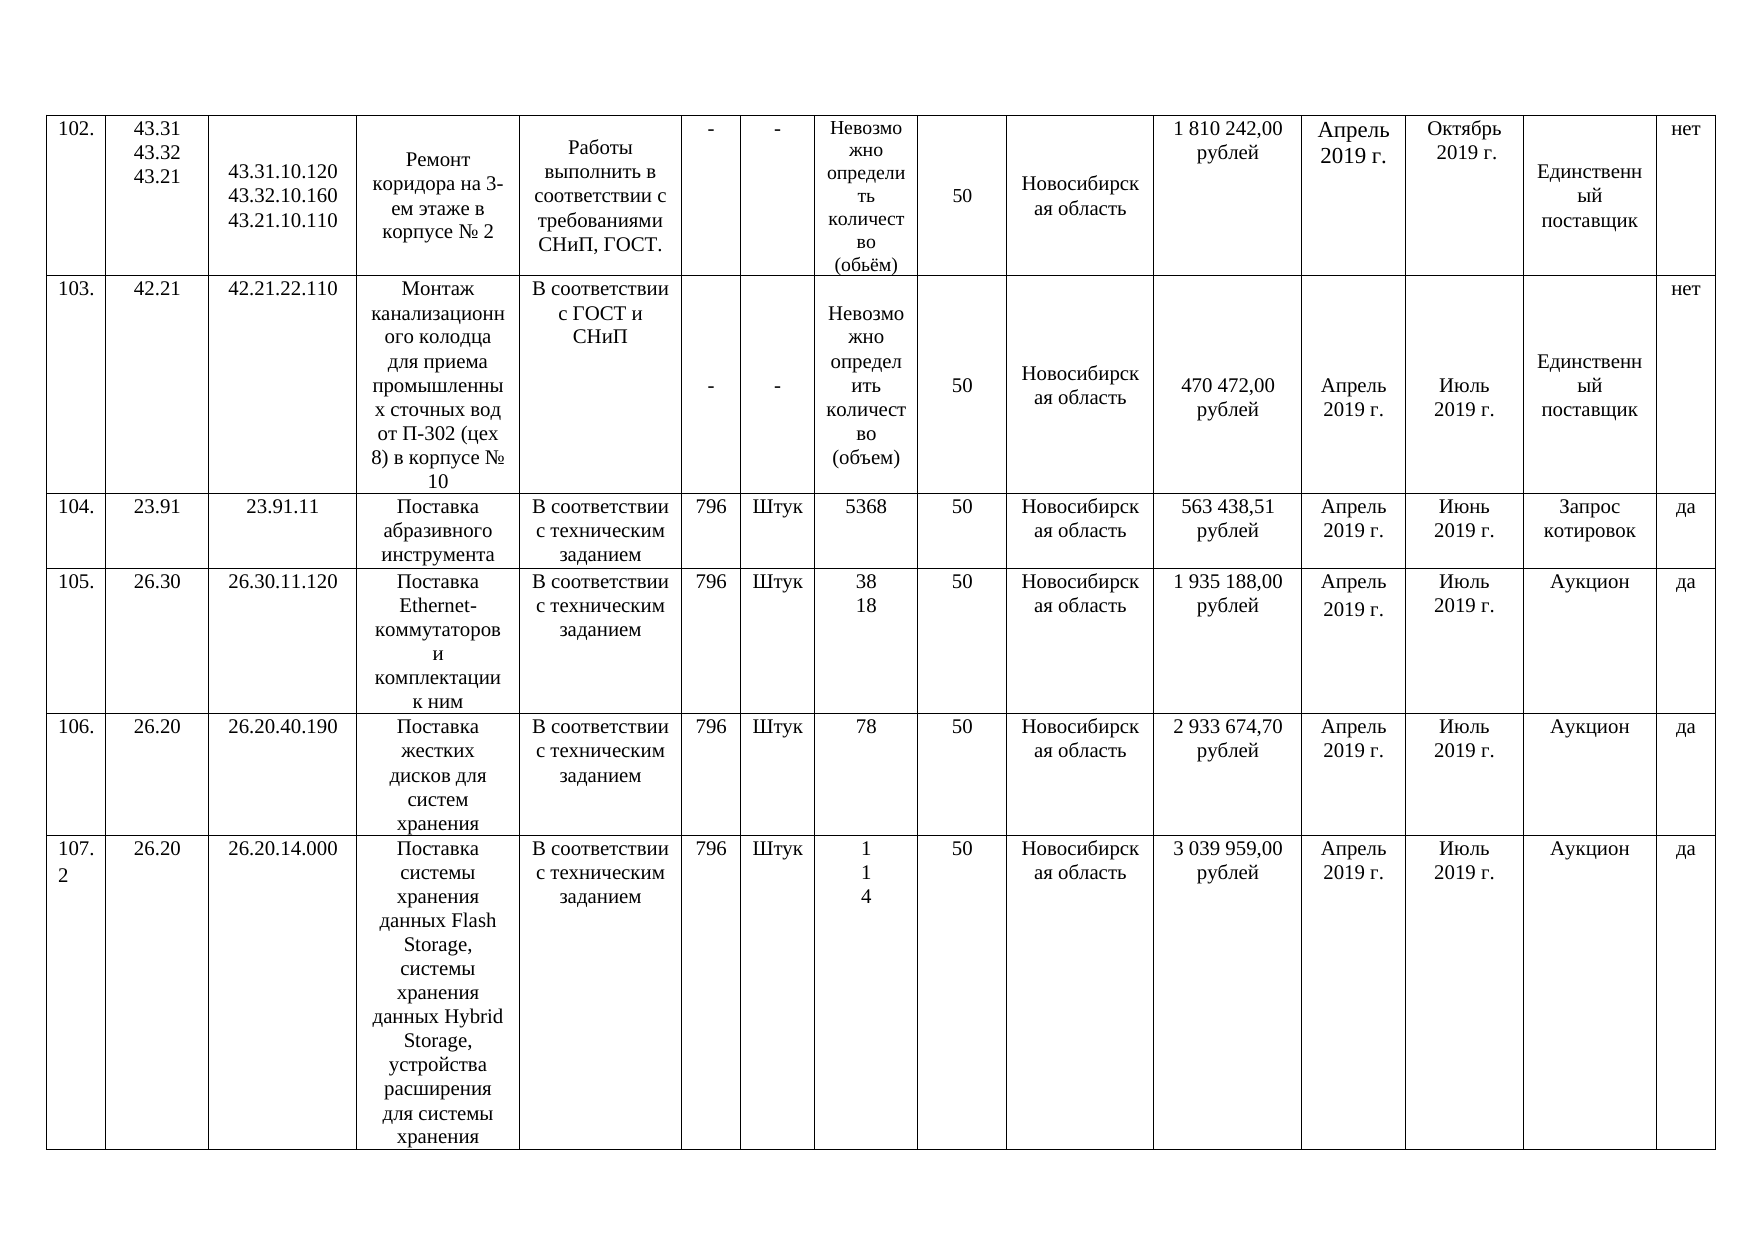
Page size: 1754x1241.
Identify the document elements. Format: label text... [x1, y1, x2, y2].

table_cell 563 438,51 рублей [1154, 494, 1301, 568]
table_cell нет [1657, 116, 1715, 275]
table_cell 26.20 [106, 836, 208, 1148]
table_cell 796 [682, 836, 740, 1148]
table_cell Запрос котировок [1524, 494, 1656, 568]
table_cell Апрель 2019 г. [1302, 569, 1405, 713]
table_cell 2 [47, 836, 105, 1148]
table_cell Апрель 2019 г. [1302, 276, 1405, 493]
table_cell Июль 2019 г. [1406, 276, 1523, 493]
table_cell 42.21 [106, 276, 208, 493]
table_cell Новосибирская область [1007, 569, 1153, 713]
table_cell Июль 2019 г. [1406, 714, 1523, 835]
table_cell Поставка Ethernet-коммутаторов и комплектации к ним [357, 569, 519, 713]
table_cell Апрель 2019 г. [1302, 714, 1405, 835]
table_cell Апрель 2019 г. [1302, 494, 1405, 568]
table_cell 1 1 4 [815, 836, 917, 1148]
table_cell 2 933 674,70 рублей [1154, 714, 1301, 835]
table_cell 50 [918, 836, 1006, 1148]
table_cell Апрель 2019 г. [1302, 836, 1405, 1148]
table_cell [357, 836, 519, 1148]
table_cell Ремонт коридора на 3-ем этаже в корпусе № 2 [357, 116, 519, 275]
table_cell 470 472,00 рублей [1154, 276, 1301, 493]
table_cell 26.30.11.120 [209, 569, 356, 713]
table_cell - [741, 116, 814, 275]
table_cell В соответствии с техническим заданием [520, 714, 681, 835]
table_cell Штук [741, 836, 814, 1148]
table_cell 50 [918, 276, 1006, 493]
table_cell 26.30 [106, 569, 208, 713]
table_cell В соответствии с техническим заданием [520, 569, 681, 713]
table_cell 796 [682, 494, 740, 568]
table_cell [47, 569, 105, 713]
table_cell Единственный поставщик [1524, 116, 1656, 275]
table_cell [47, 276, 105, 493]
table_cell Октябрь 2019 г. [1406, 116, 1523, 275]
table_cell 5368 [815, 494, 917, 568]
table_cell 50 [918, 714, 1006, 835]
table_cell Июнь 2019 г. [1406, 494, 1523, 568]
table_cell 3 039 959,00 рублей [1154, 836, 1301, 1148]
table_cell да [1657, 714, 1715, 835]
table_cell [1007, 116, 1153, 275]
table_cell Аукцион [1524, 569, 1656, 713]
table_cell 50 [918, 494, 1006, 568]
table_cell В соответствии с ГОСТ и СНиП [520, 276, 681, 493]
table_cell да [1657, 569, 1715, 713]
table_cell Новосибирская область [1007, 714, 1153, 835]
table_cell Поставка жестких дисков для систем хранения [357, 714, 519, 835]
table_cell Единственный поставщик [1524, 276, 1656, 493]
table_cell [47, 494, 105, 568]
table_cell 1 935 188,00 рублей [1154, 569, 1301, 713]
table_cell 23.91 [106, 494, 208, 568]
table_cell Апрель 2019 г. [1302, 116, 1405, 275]
table_cell - [741, 276, 814, 493]
table_cell Поставка абразивного инструмента [357, 494, 519, 568]
table_cell Новосибирская область [1007, 276, 1153, 493]
table_cell 23.91.11 [209, 494, 356, 568]
table_cell [47, 714, 105, 835]
table_cell 796 [682, 714, 740, 835]
table_cell 50 [918, 116, 1006, 275]
table_cell да [1657, 836, 1715, 1148]
table_cell Монтаж канализационного колодца для приема промышленных сточных вод от П-302 (цех 8) в корпусе № 10 [357, 276, 519, 493]
table_cell Аукцион [1524, 836, 1656, 1148]
table_cell - [682, 276, 740, 493]
table_cell 1 810 242,00 рублей [1154, 116, 1301, 275]
table_cell 796 [682, 569, 740, 713]
table_cell Невозможно определить количество (объем) [815, 276, 917, 493]
table_cell Новосибирская область [1007, 494, 1153, 568]
table_cell 78 [815, 714, 917, 835]
table_cell Работы выполнить в соответствии с требованиями СНиП, ГОСТ. [520, 116, 681, 275]
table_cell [520, 836, 681, 1148]
table_cell нет [1657, 276, 1715, 493]
table_cell 42.21.22.110 [209, 276, 356, 493]
table_cell да [1657, 494, 1715, 568]
table_cell 26.20 [106, 714, 208, 835]
table_cell Аукцион [1524, 714, 1656, 835]
table_cell 26.20.14.000 [209, 836, 356, 1148]
table_cell Штук [741, 494, 814, 568]
table_cell 50 [918, 569, 1006, 713]
table_cell Июль 2019 г. [1406, 569, 1523, 713]
table_cell Июль 2019 г. [1406, 836, 1523, 1148]
table_cell В соответствии с техническим заданием [520, 494, 681, 568]
table_cell - [682, 116, 740, 275]
table_cell Невозмо жно определить количество (обьём) [815, 116, 917, 275]
table_cell Штук [741, 714, 814, 835]
table_cell Штук [741, 569, 814, 713]
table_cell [1007, 836, 1153, 1148]
table_cell [47, 116, 105, 275]
table_cell 43.31.10.120 43.32.10.160 43.21.10.110 [209, 116, 356, 275]
table_cell 26.20.40.190 [209, 714, 356, 835]
table_cell 38 18 [815, 569, 917, 713]
table_cell 43.31 43.32 43.21 [106, 116, 208, 275]
